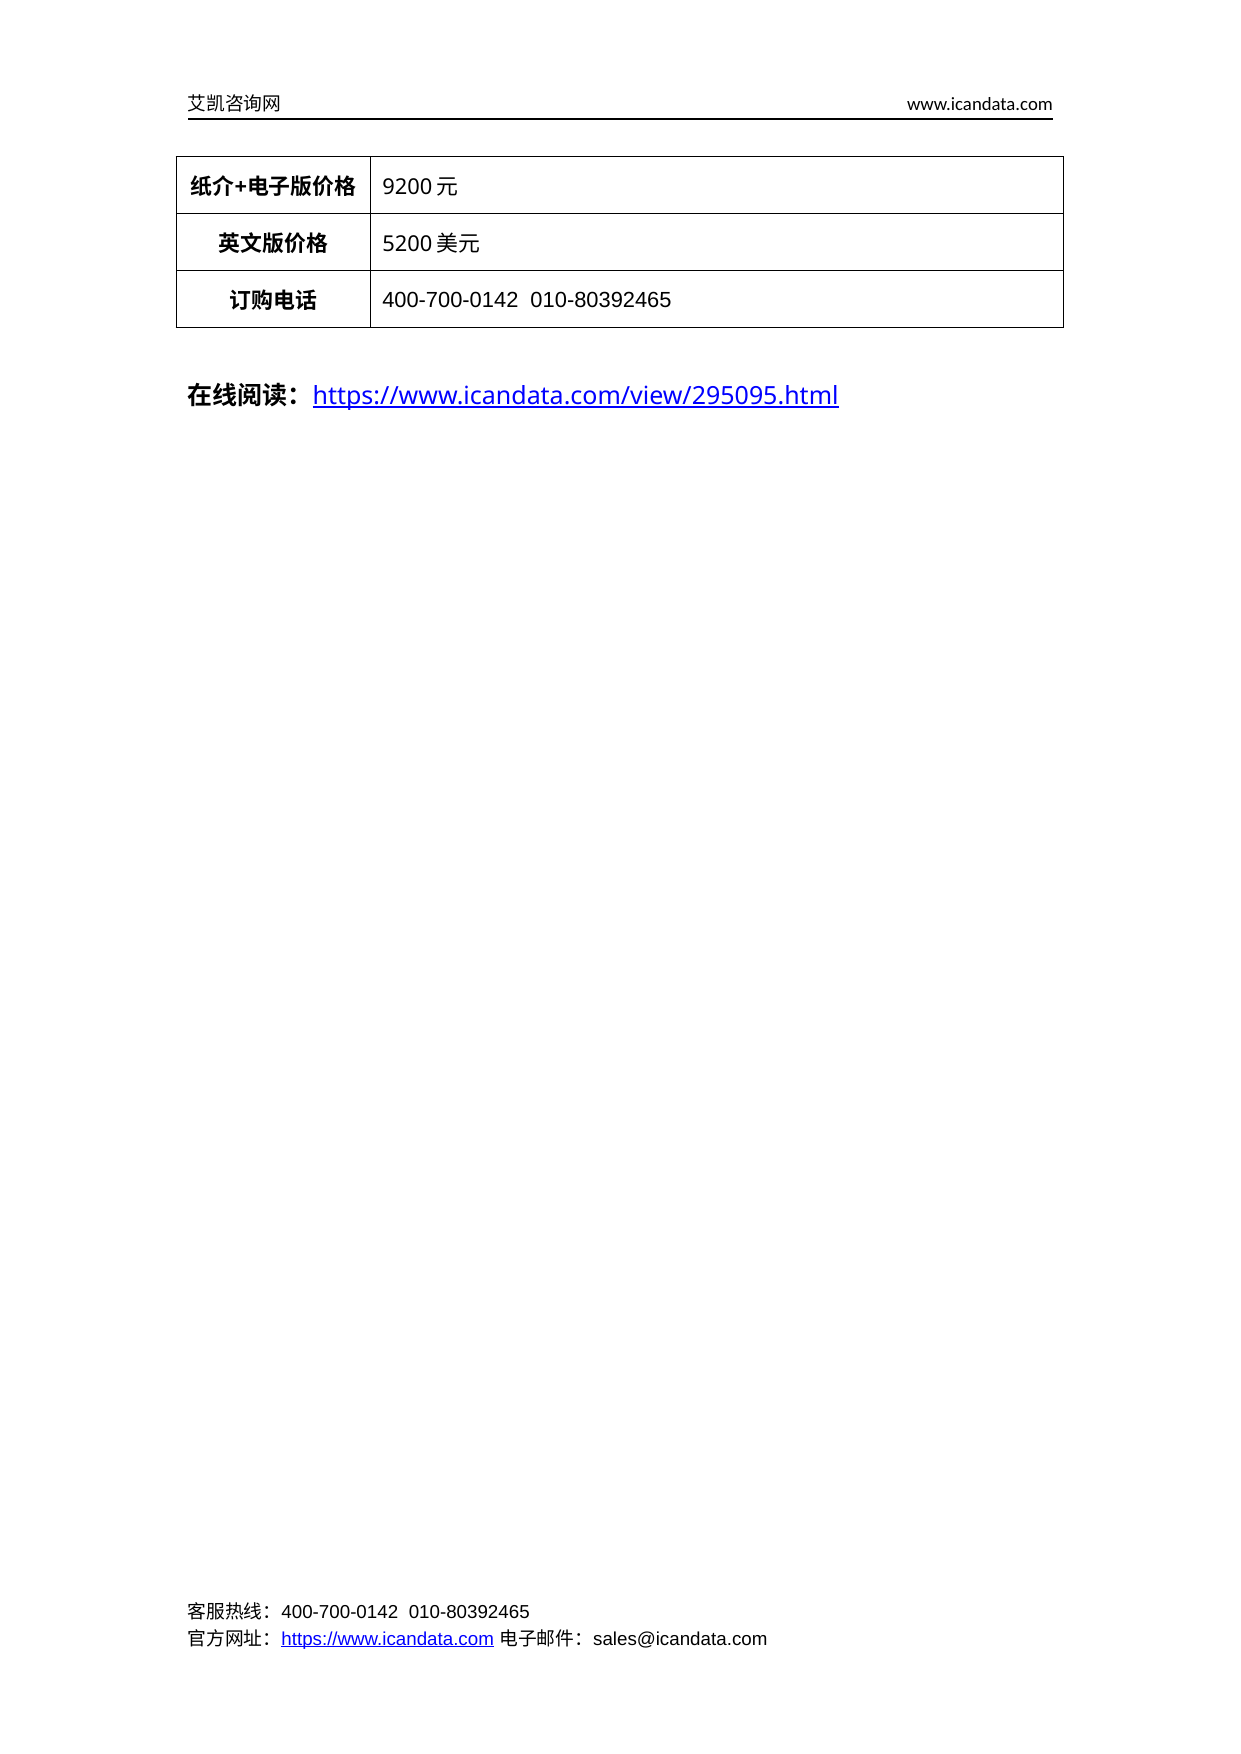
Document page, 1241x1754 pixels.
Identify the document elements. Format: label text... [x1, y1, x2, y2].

table_cell 5200美元 [371, 214, 1063, 270]
text 在线阅读：https://www.icandata.com/view/295095.html [187, 361, 1053, 426]
table_cell 英文版价格 [177, 214, 370, 270]
table_cell 9200元 [371, 157, 1063, 213]
table_cell 400-700-0142 010-80392465 [371, 271, 1063, 327]
table_cell 纸介+电子版价格 [177, 157, 370, 213]
table_cell 订购电话 [177, 271, 370, 327]
